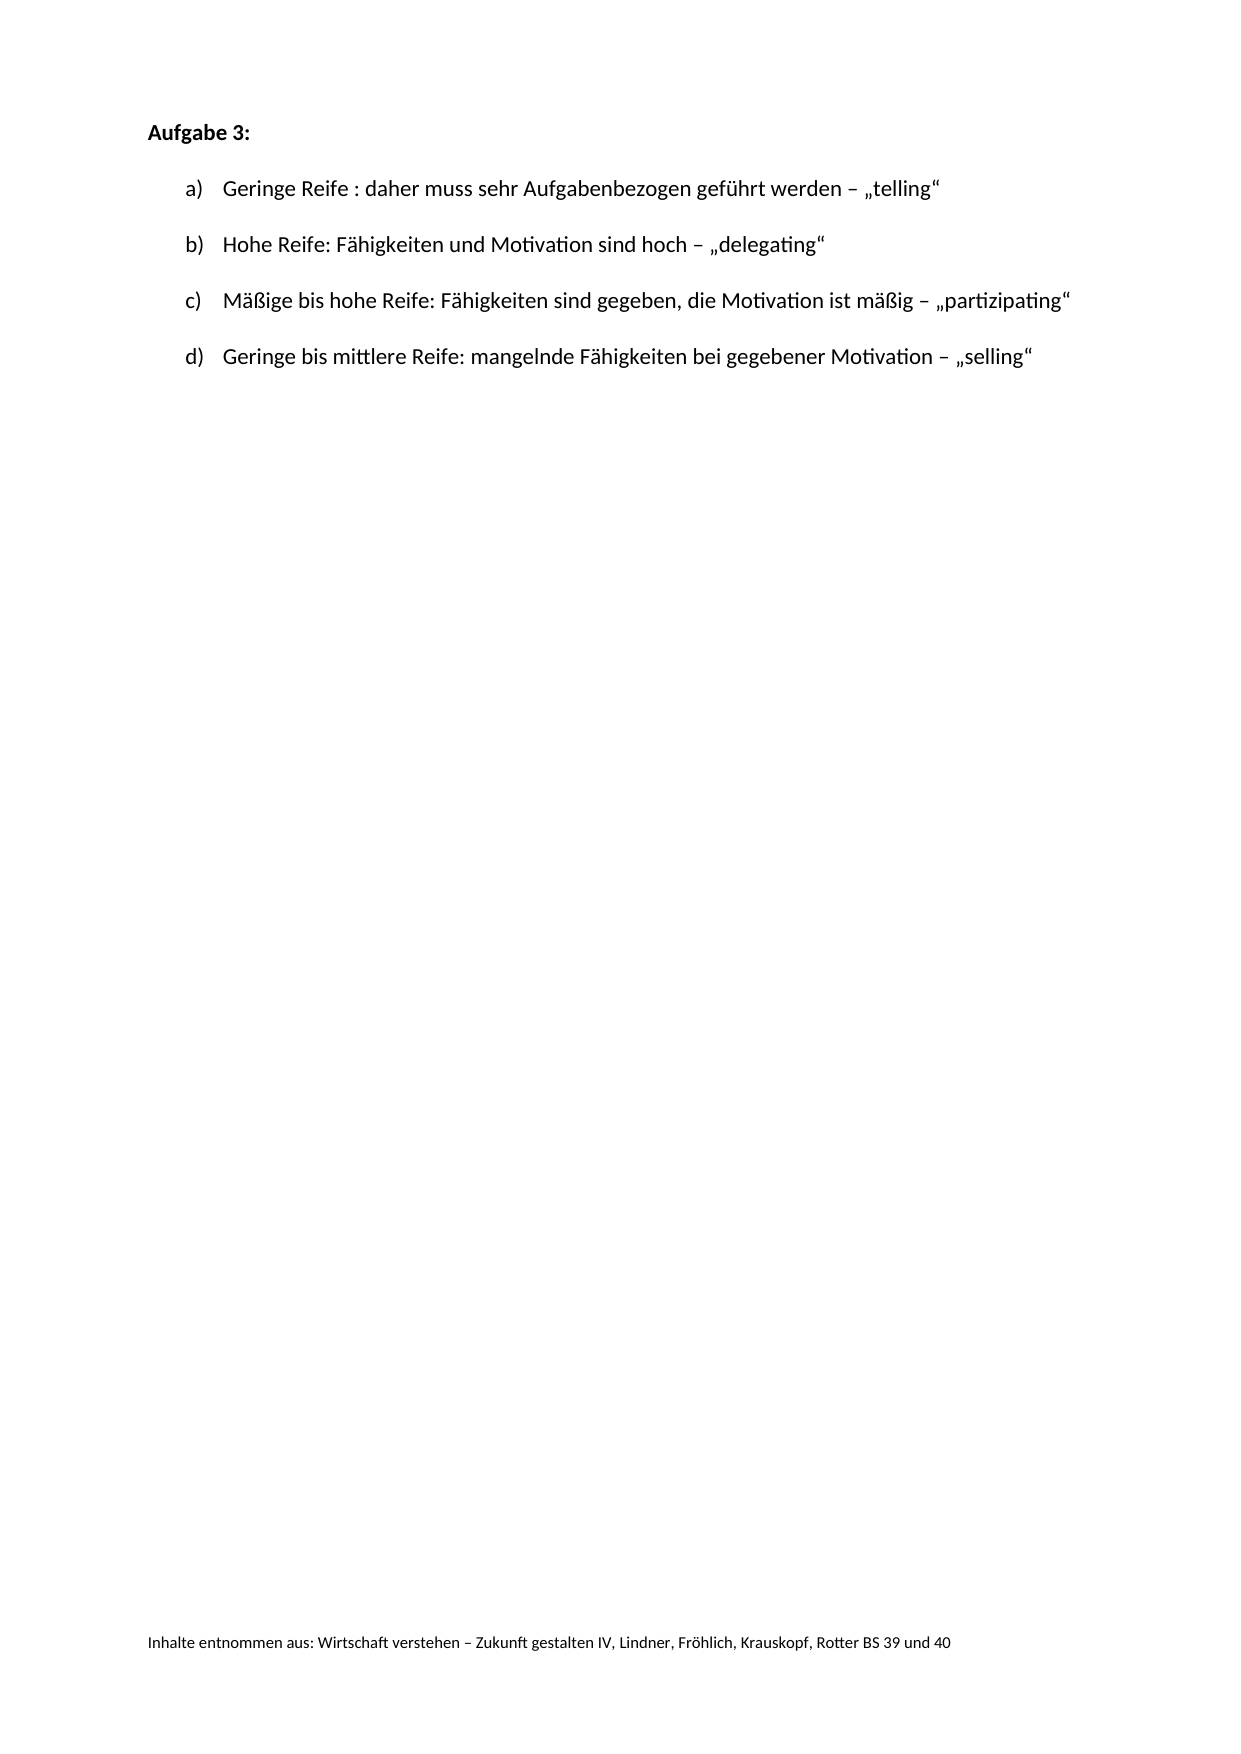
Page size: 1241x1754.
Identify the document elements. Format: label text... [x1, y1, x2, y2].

list Hohe Reife: Fähigkeiten und Motivation sind hoch – „delegating“ [185, 230, 1093, 286]
list Geringe bis mittlere Reife: mangelnde Fähigkeiten bei gegebener Motivation – „selling“ [185, 342, 1093, 370]
list Geringe Reife : daher muss sehr Aufgabenbezogen geführt werden – „telling“ [185, 174, 1093, 230]
text Aufgabe 3: [148, 118, 1093, 146]
list Mäßige bis hohe Reife: Fähigkeiten sind gegeben, die Motivation ist mäßig – „partizipating“ [185, 286, 1093, 342]
